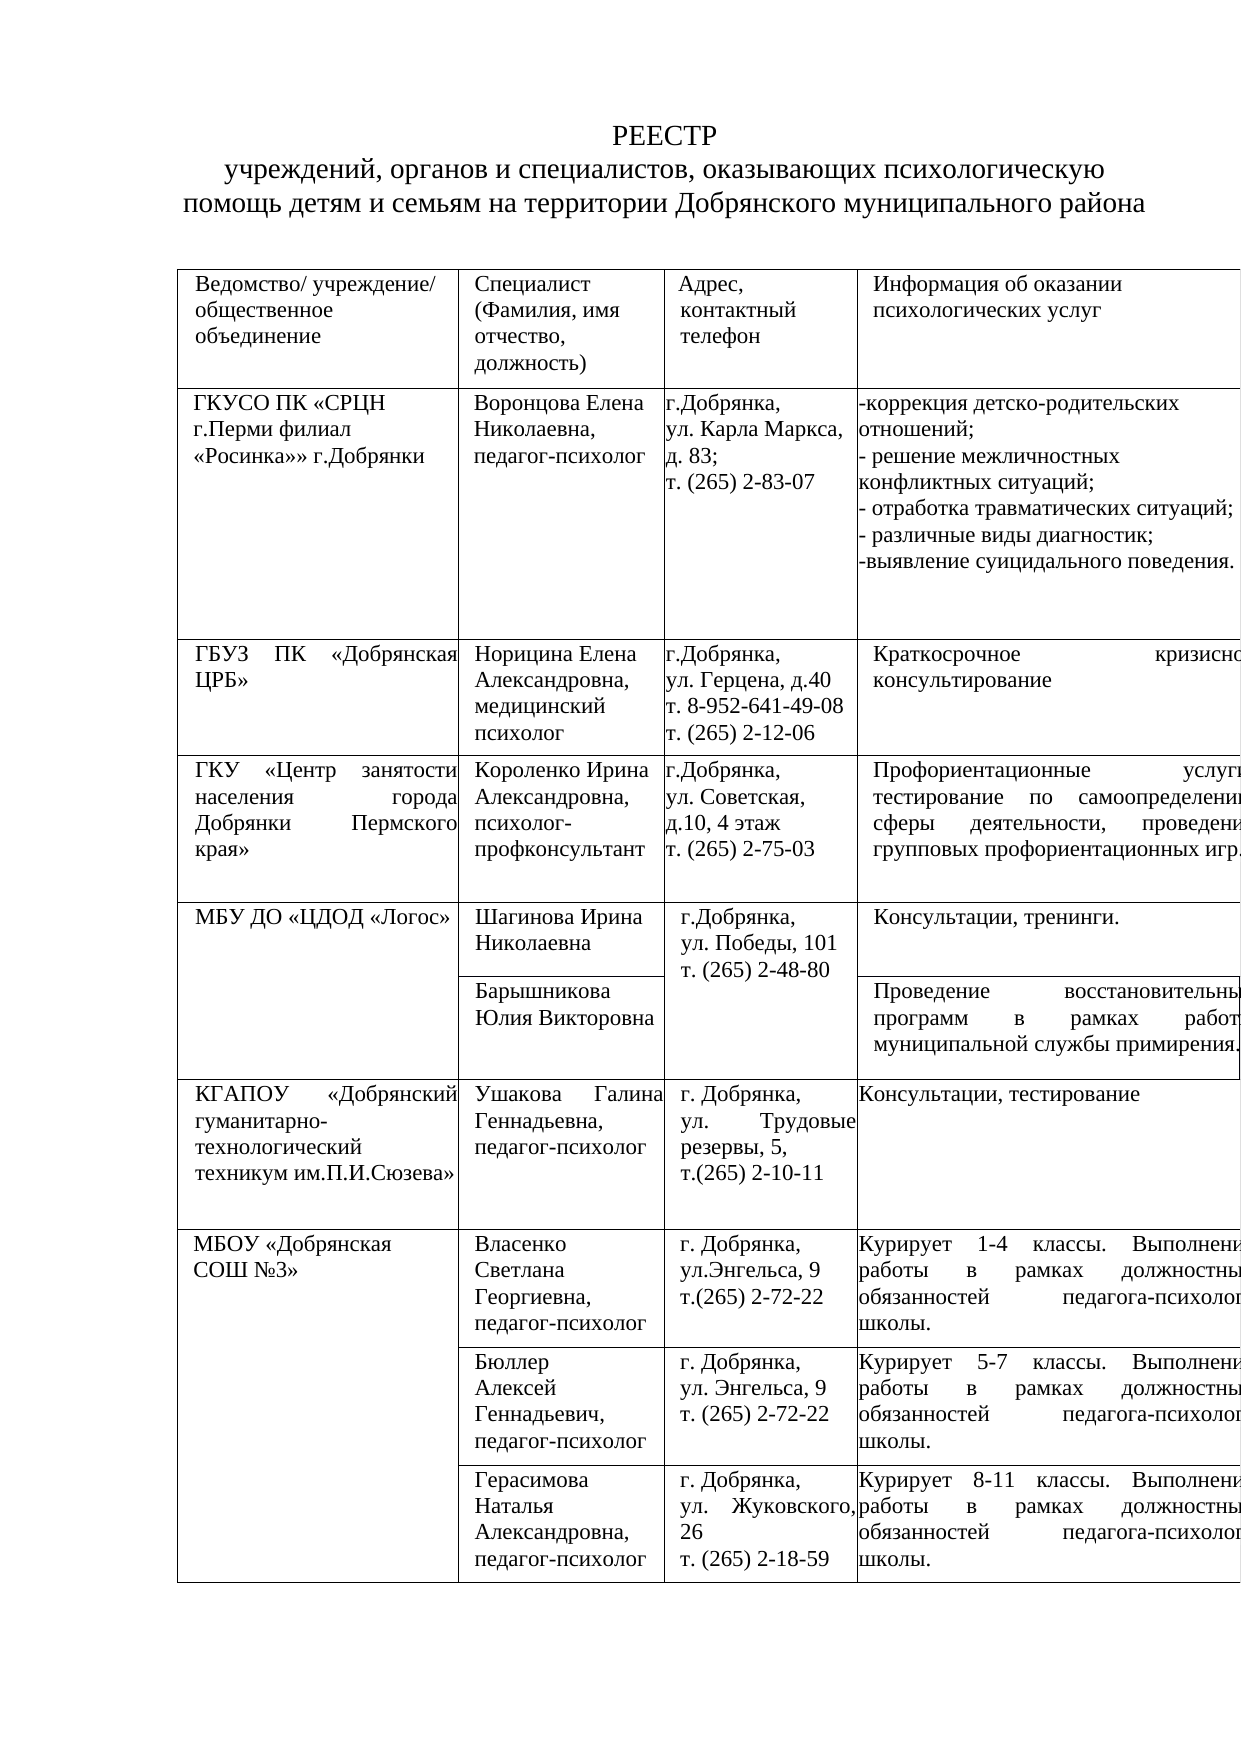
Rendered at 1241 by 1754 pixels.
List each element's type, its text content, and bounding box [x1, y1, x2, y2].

table_cell Ушакова Галина Геннадьевна, педагог-психолог [459, 1080, 664, 1229]
table_header Адрес, контактный телефон [665, 270, 857, 388]
table_cell Курирует 8-11 классы. Выполнение работы в рамках должностных обязанностей педагога-психолога школы. [858, 1545, 1240, 1582]
table_cell Курирует 1-4 классы. Выполнение работы в рамках должностных обязанностей педагога-психолога школы. [858, 1309, 1240, 1347]
table_cell г. Добрянка, ул. Энгельса, 9 т. (265) 2-72-22 [665, 1348, 857, 1464]
table_cell Норицина Елена Александровна, медицинский психолог [459, 640, 664, 755]
table_cell г.Добрянка, ул. Победы, 101 т. (265) 2-48-80 [665, 903, 857, 1079]
table_header Специалист (Фамилия, имя отчество, должность) [459, 270, 664, 388]
table_header Информация об оказании психологических услуг [858, 270, 1240, 388]
table_cell Барышникова Юлия Викторовна [459, 977, 664, 1079]
table_cell -коррекция детско-родительских отношений; - решение межличностных конфликтных ситуаций; - отработка травматических ситуаций; - различные виды диагностик; -выявление суицидального поведения. [858, 389, 1240, 639]
table_cell Короленко Ирина Александровна, психолог-профконсультант [459, 756, 664, 902]
table_cell г. Добрянка, ул. Жуковского, 26 т. (265) 2-18-59 [665, 1466, 857, 1582]
table_cell г.Добрянка, ул. Советская, д.10, 4 этаж т. (265) 2-75-03 [665, 756, 857, 902]
table_cell ГКУСО ПК «СРЦН г.Перми филиал «Росинка»» г.Добрянки [178, 389, 458, 639]
table_cell Бюллер Алексей Геннадьевич, педагог-психолог [459, 1348, 664, 1464]
table_cell Консультации, тестирование [858, 1080, 1240, 1229]
table_cell Воронцова Елена Николаевна, педагог-психолог [459, 389, 664, 639]
table_cell Профориентационные услуги, тестирование по самоопределению сферы деятельности, проведение групповых профориентационных игр. [858, 756, 1240, 902]
text учреждений, органов и специалистов, оказывающих психологическую помощь детям и семьям на территории Добрянского муниципального района [177, 152, 1152, 219]
table_cell Курирует 5-7 классы. Выполнение работы в рамках должностных обязанностей педагога-психолога школы. [858, 1427, 1240, 1464]
text РЕЕСТР [177, 118, 1152, 152]
table_cell КГАПОУ «Добрянский гуманитарно-технологический техникум им.П.И.Сюзева» [178, 1080, 458, 1229]
table_cell Герасимова Наталья Александровна, педагог-психолог [459, 1466, 664, 1582]
table_header Ведомство/ учреждение/ общественное объединение [178, 270, 458, 388]
table_cell Шагинова Ирина Николаевна [459, 903, 664, 976]
table_cell Власенко Светлана Георгиевна, педагог-психолог [459, 1230, 664, 1347]
table_cell г.Добрянка, ул. Герцена, д.40 т. 8-952-641-49-08 т. (265) 2-12-06 [665, 640, 857, 755]
table_cell Проведение восстановительных программ в рамках работы муниципальной службы примирения. [858, 977, 1239, 1079]
table_cell г. Добрянка, ул.Энгельса, 9 т.(265) 2-72-22 [665, 1230, 857, 1347]
table_cell МБУ ДО «ЦДОД «Логос» [178, 903, 458, 1079]
table_cell ГКУ «Центр занятости населения города Добрянки Пермского края» [178, 756, 458, 902]
table_cell МБОУ «Добрянская СОШ №3» [178, 1230, 458, 1582]
table_cell г.Добрянка, ул. Карла Маркса, д. 83; т. (265) 2-83-07 [665, 389, 857, 639]
table_cell г. Добрянка, ул. Трудовые резервы, 5, т.(265) 2-10-11 [665, 1080, 857, 1229]
table_cell Консультации, тренинги. [858, 903, 1240, 976]
table_cell ГБУЗ ПК «Добрянская ЦРБ» [178, 640, 458, 755]
table_cell Краткосрочное кризисное консультирование [858, 640, 1240, 755]
